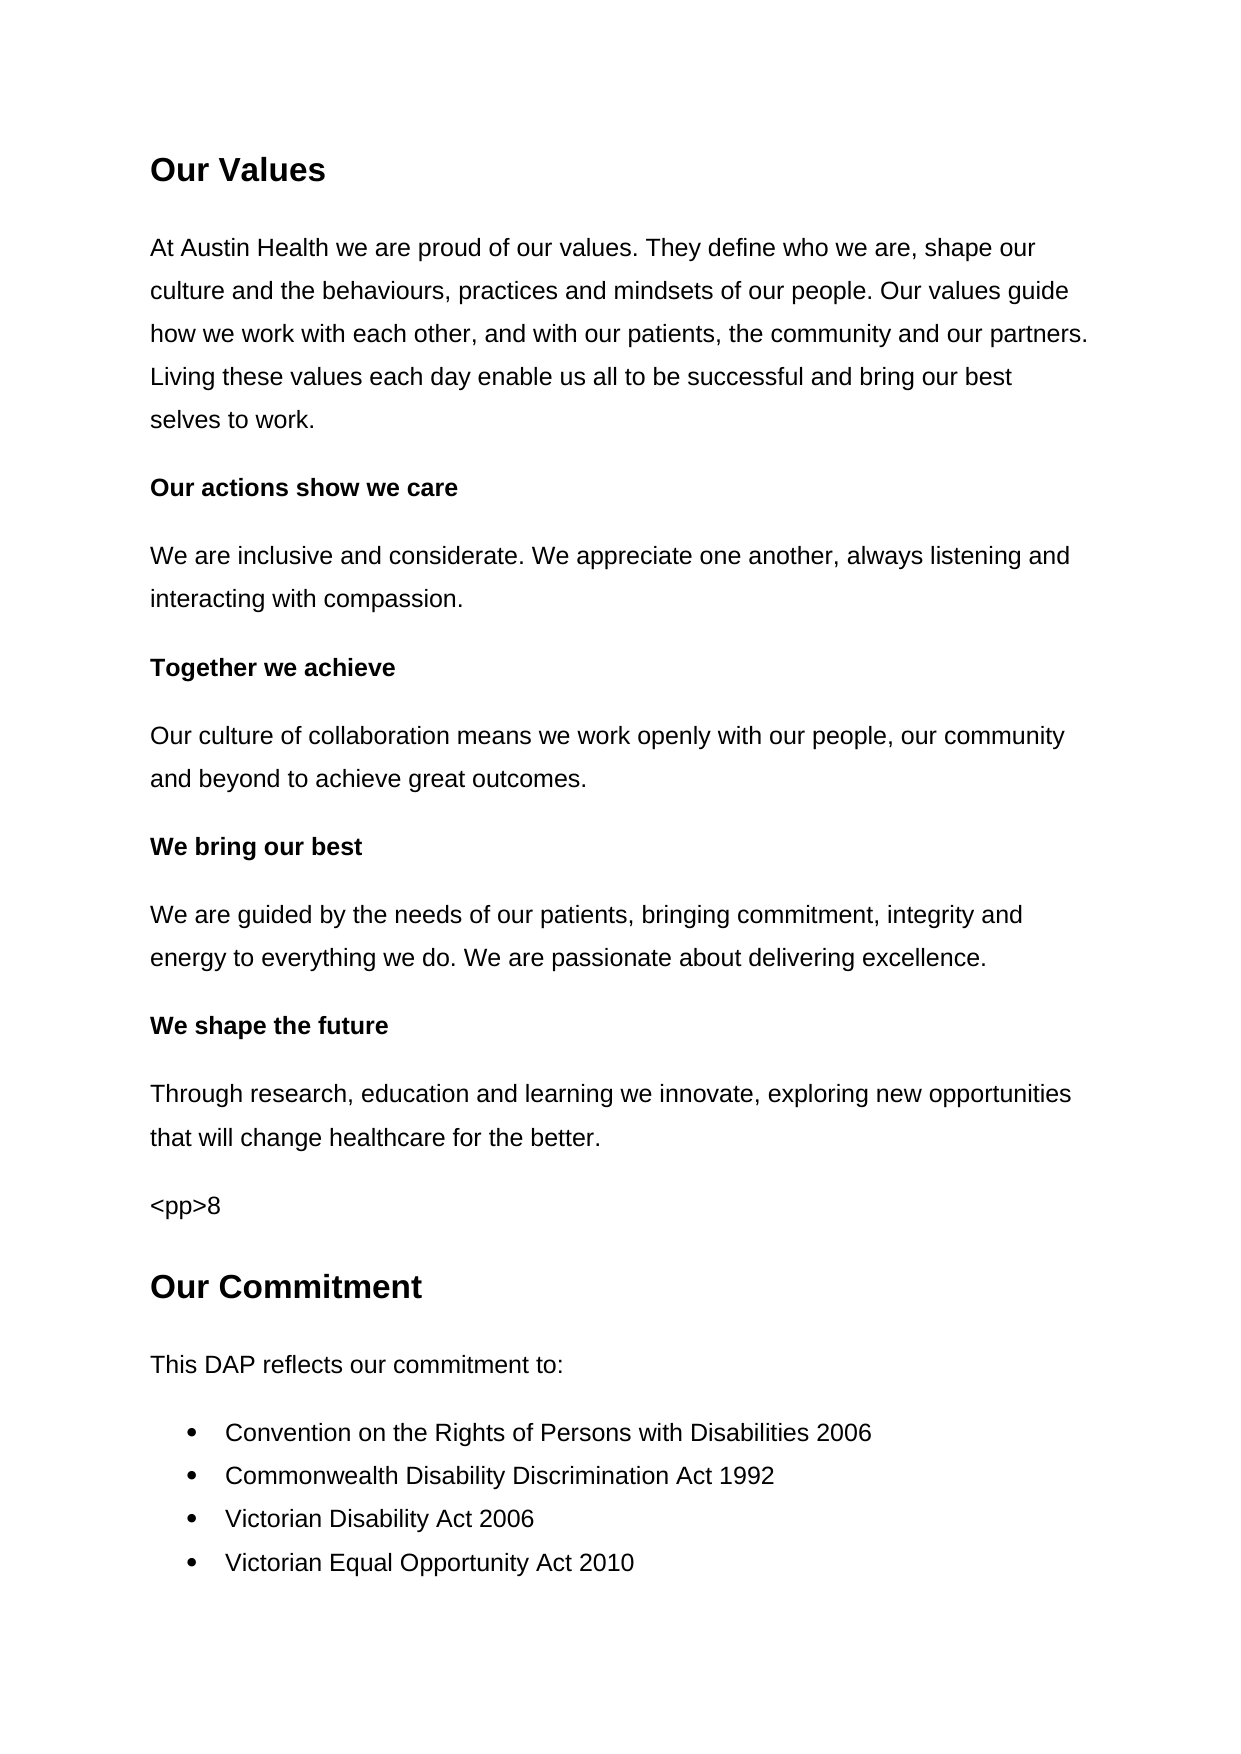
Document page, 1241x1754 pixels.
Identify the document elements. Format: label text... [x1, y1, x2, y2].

list Commonwealth Disability Discrimination Act 1992 [187, 1461, 1090, 1490]
text We shape the future [150, 1011, 1090, 1040]
text We are guided by the needs of our patients, bringing commitment, integrity and energy to everything we do. We are passionate about delivering excellence. [150, 900, 1090, 972]
text <pp>8 [150, 1191, 1090, 1219]
list Victorian Disability Act 2006 [187, 1504, 1090, 1533]
text Our actions show we care [150, 473, 1090, 502]
text We bring our best [150, 832, 1090, 861]
list Victorian Equal Opportunity Act 2010 [187, 1548, 1090, 1576]
text Together we achieve [150, 653, 1090, 681]
text Through research, education and learning we innovate, exploring new opportunities that will change healthcare for the better. [150, 1079, 1090, 1151]
text At Austin Health we are proud of our values. They define who we are, shape our culture and the behaviours, practices and mindsets of our people. Our values guide how we work with each other, and with our patients, the community and our partners. Living these values each day enable us all to be successful and bring our best selves to work. [150, 233, 1090, 434]
text This DAP reflects our commitment to: [150, 1350, 1090, 1378]
text We are inclusive and considerate. We appreciate one another, always listening and interacting with compassion. [150, 541, 1090, 613]
text Our culture of collaboration means we work openly with our people, our community and beyond to achieve great outcomes. [150, 721, 1090, 793]
subtitle Our Values [150, 150, 1090, 188]
subtitle Our Commitment [150, 1267, 1090, 1306]
list Convention on the Rights of Persons with Disabilities 2006 [187, 1418, 1090, 1447]
